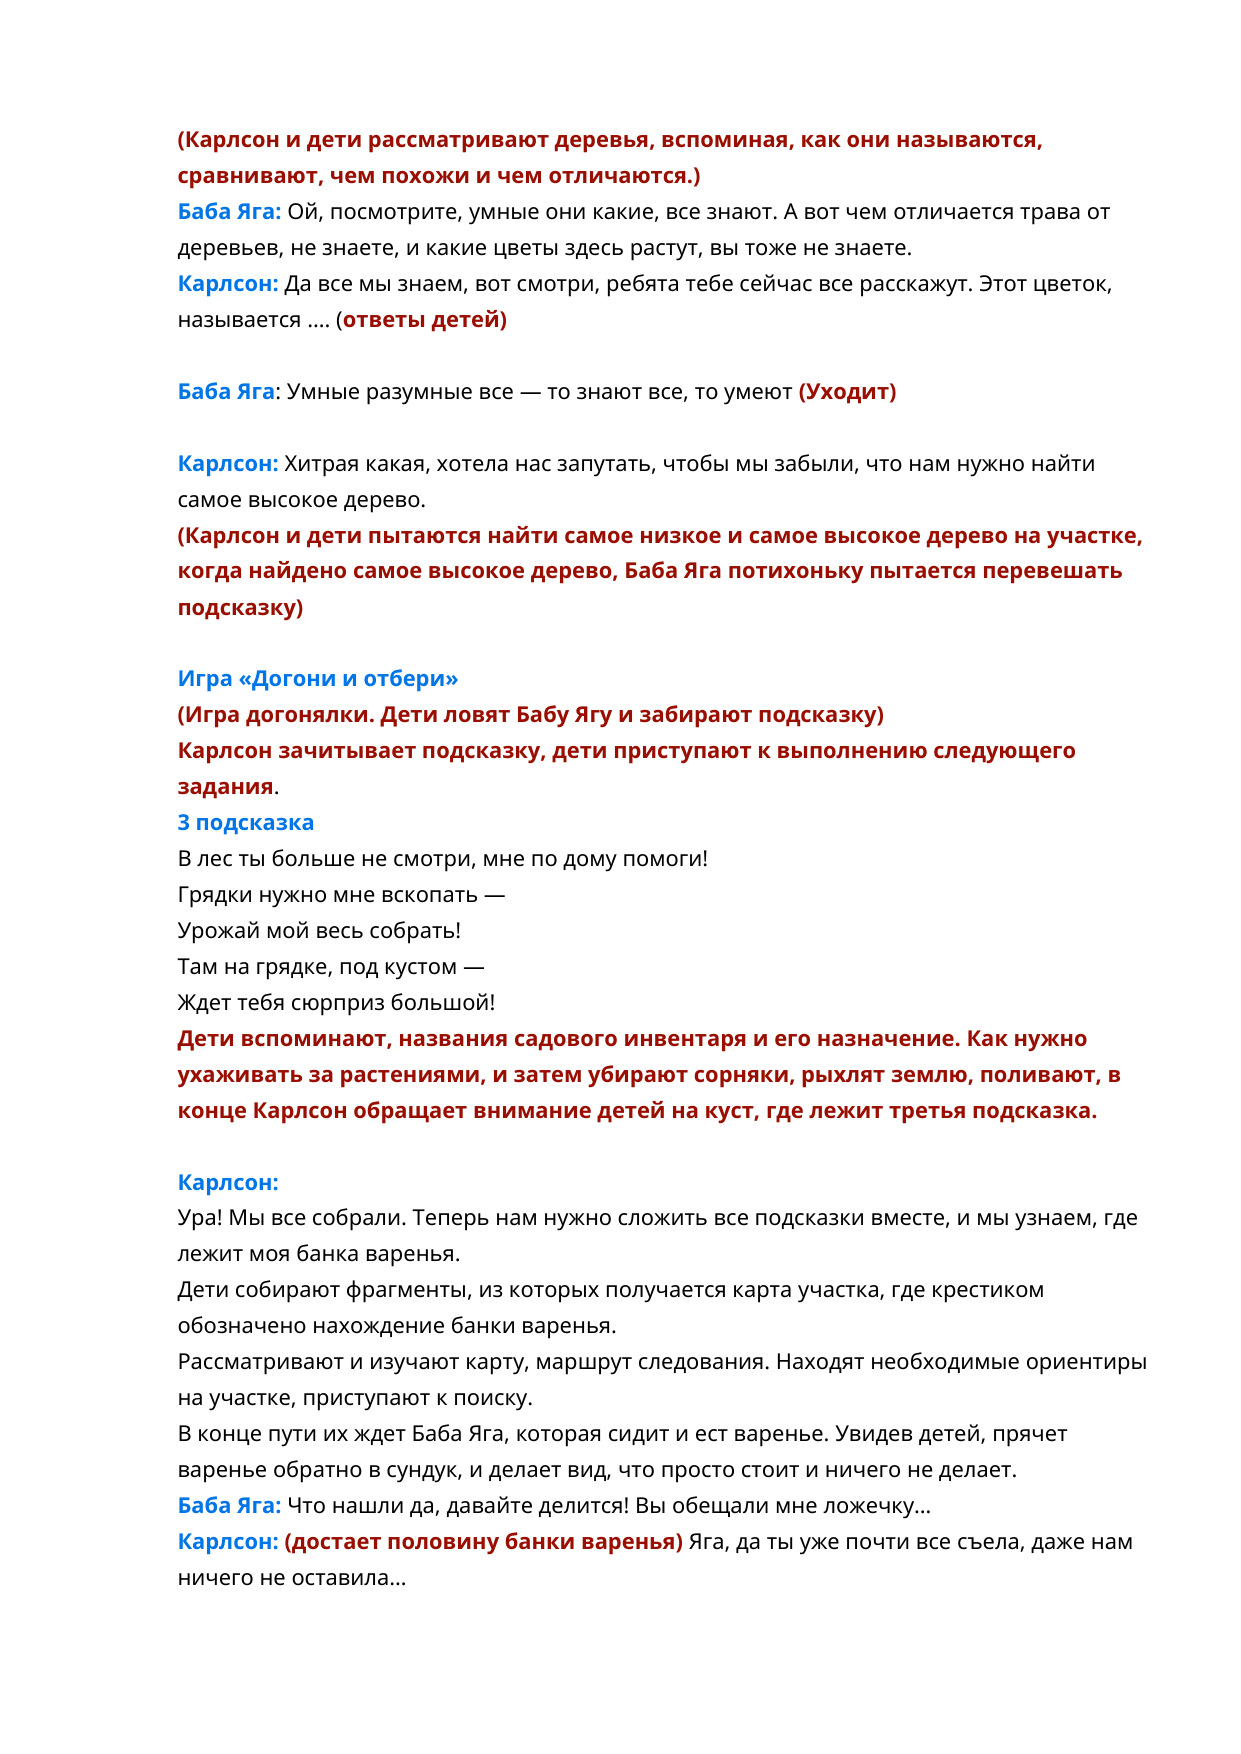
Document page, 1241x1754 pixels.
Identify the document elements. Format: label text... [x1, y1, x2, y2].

text (Карлсон и дети рассматривают деревья, вспоминая, как они называются, сравнивают, чем похожи и чем отличаются.) Баба Яга: Ой, посмотрите, умные они какие, все знают. А вот чем отличается трава от деревьев, не знаете, и какие цветы здесь растут, вы тоже не знаете. [177, 118, 1152, 262]
text 3 подсказка [177, 801, 1152, 837]
text Карлсон: Да все мы знаем, вот смотри, ребята тебе сейчас все расскажут. Этот цветок, называется …. (ответы детей) Баба Яга: Умные разумные все — то знают все, то умеют (Уходит) Карлсон: Хитрая какая, хотела нас запутать, чтобы мы забыли, что нам нужно найти самое высокое дерево. (Карлсон и дети пытаются найти самое низкое и самое высокое дерево на участке, когда найдено самое высокое дерево, Баба Яга потихоньку пытается перевешать подсказку) Игра «Догони и отбери» (Игра догонялки. Дети ловят Бабу Ягу и забирают подсказку) Карлсон зачитывает подсказку, дети приступают к выполнению следующего задания. [177, 262, 1152, 801]
text В лес ты больше не смотри, мне по дому помоги! Грядки нужно мне вскопать — Урожай мой весь собрать! Там на грядке, под кустом — Ждет тебя сюрприз большой! [177, 837, 1152, 1017]
text Баба Яга: Что нашли да, давайте делится! Вы обещали мне ложечку… [177, 1484, 1152, 1520]
text Дети вспоминают, названия садового инвентаря и его назначение. Как нужно ухаживать за растениями, и затем убирают сорняки, рыхлят землю, поливают, в конце Карлсон обращает внимание детей на куст, где лежит третья подсказка. Карлсон: Ура! Мы все собрали. Теперь нам нужно сложить все подсказки вместе, и мы узнаем, где лежит моя банка варенья. Дети собирают фрагменты, из которых получается карта участка, где крестиком обозначено нахождение банки варенья. Рассматривают и изучают карту, маршрут следования. Находят необходимые ориентиры на участке, приступают к поиску. В конце пути их ждет Баба Яга, которая сидит и ест варенье. Увидев детей, прячет варенье обратно в сундук, и делает вид, что просто стоит и ничего не делает. [177, 1017, 1152, 1484]
text Карлсон: (достает половину банки варенья) Яга, да ты уже почти все съела, даже нам ничего не оставила… [177, 1520, 1152, 1592]
